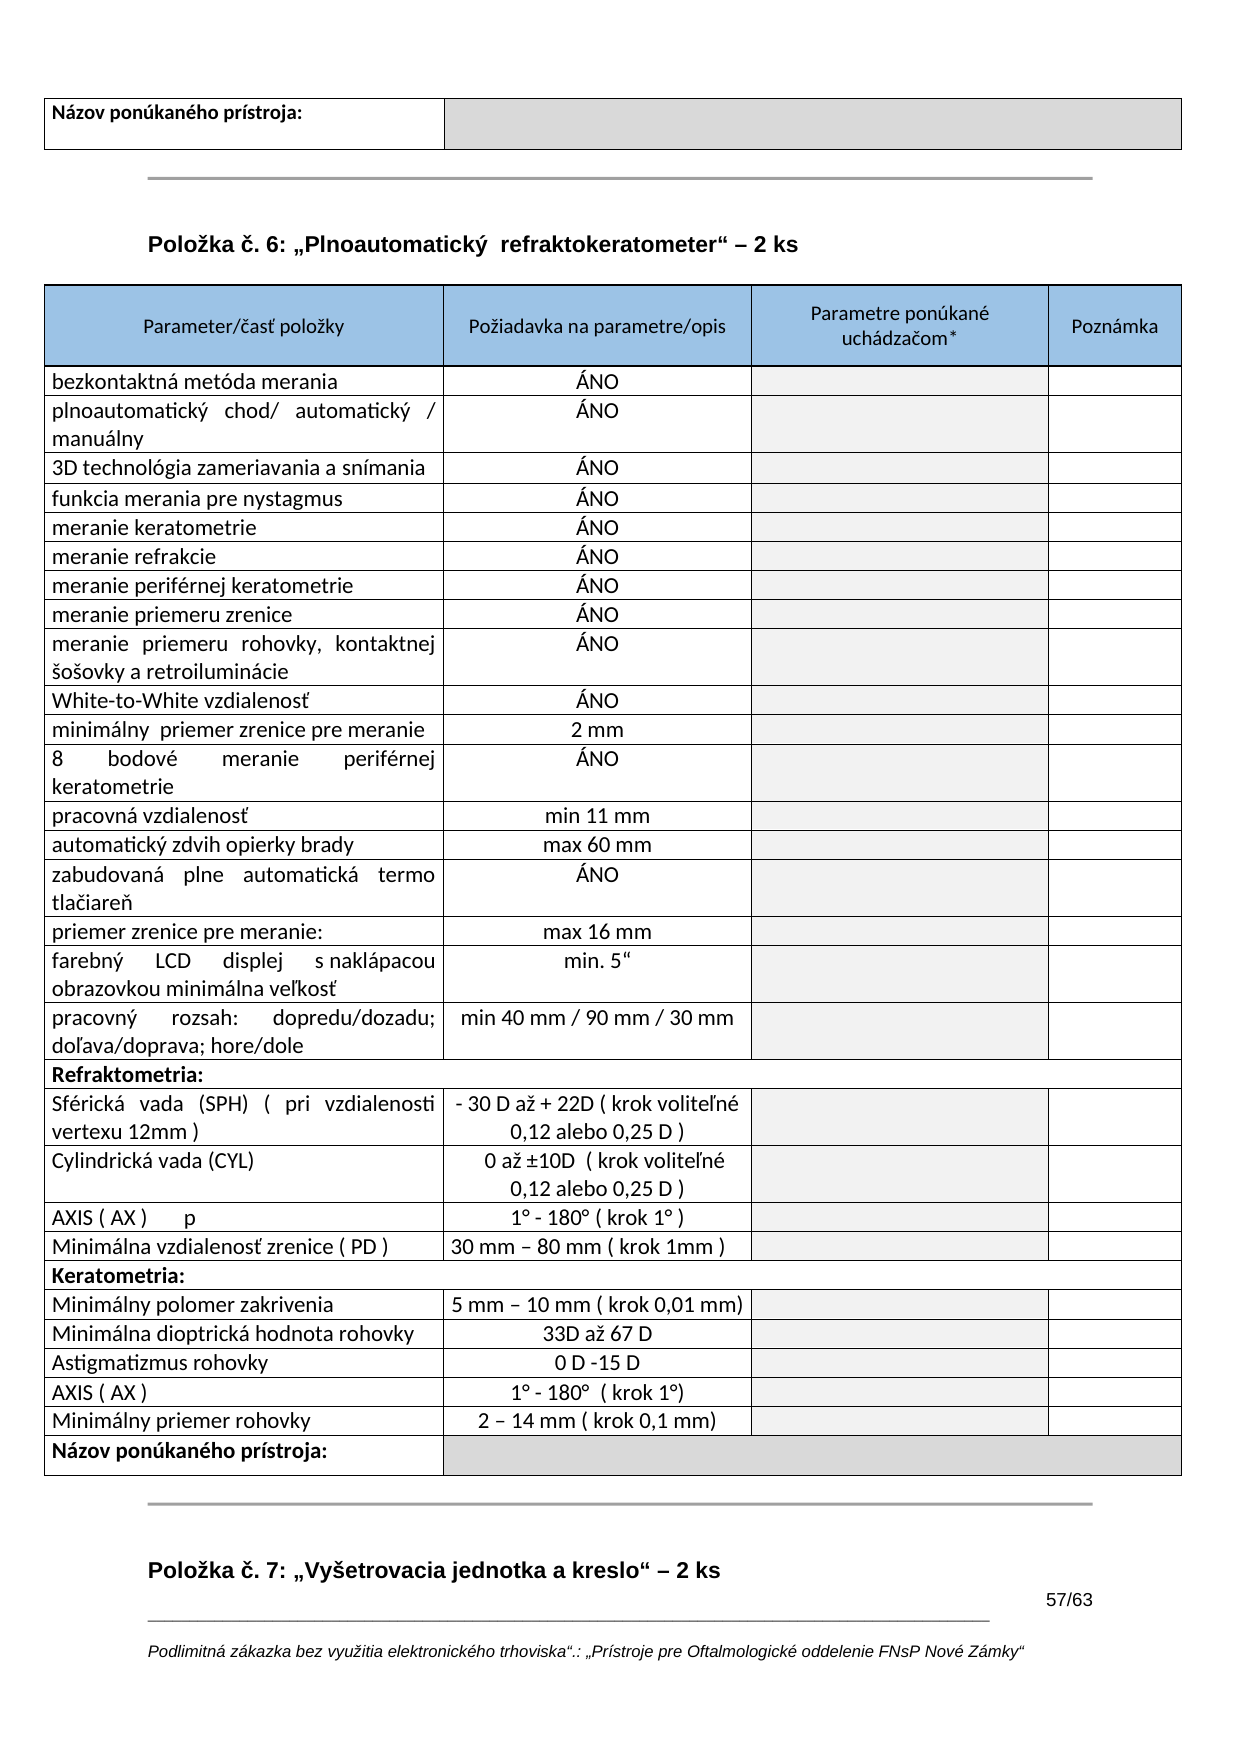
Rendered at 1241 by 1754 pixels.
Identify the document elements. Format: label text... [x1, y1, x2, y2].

table_cell [1049, 1146, 1181, 1202]
table_cell pracovná vzdialenosť [45, 802, 443, 829]
table_cell ÁNO [444, 367, 751, 395]
table_cell [1049, 831, 1181, 859]
table_cell [1049, 946, 1181, 1002]
table_cell ÁNO [444, 686, 751, 714]
table_cell [752, 1232, 1048, 1260]
table_cell [752, 484, 1048, 512]
table_cell [1049, 600, 1181, 628]
table_cell [752, 629, 1048, 685]
table_cell ÁNO [444, 600, 751, 628]
table_cell ÁNO [444, 396, 751, 452]
table_cell [752, 571, 1048, 599]
text Položka č. 7: „Vyšetrovacia jednotka a kreslo“ – 2 ks [148, 1557, 1092, 1583]
table_cell [1049, 571, 1181, 599]
table_cell [752, 367, 1048, 395]
table_cell [752, 542, 1048, 570]
table_cell 2 – 14 mm ( krok 0,1 mm) [444, 1407, 751, 1435]
table_cell 3D technológia zameriavania a snímania [45, 453, 443, 483]
table_cell [752, 600, 1048, 628]
table_cell 1° - 180° ( krok 1° ) [444, 1203, 751, 1231]
table_cell Minimálna vzdialenosť zrenice ( PD ) [45, 1232, 443, 1260]
table_cell [752, 1349, 1048, 1377]
table_cell AXIS ( AX ) [45, 1378, 443, 1406]
table_cell [752, 745, 1048, 801]
table_cell Refraktometria: [45, 1060, 1181, 1088]
table_cell - 30 D až + 22D ( krok voliteľné 0,12 alebo 0,25 D ) [444, 1089, 751, 1145]
table_cell [444, 1436, 1181, 1475]
table_cell [1049, 484, 1181, 512]
table_cell meranie priemeru rohovky, kontaktnej šošovky a retroiluminácie [45, 629, 443, 685]
table_cell [1049, 860, 1181, 916]
table_cell [1049, 396, 1181, 452]
table_header Požiadavka na parametre/opis [444, 286, 751, 365]
table_cell Minimálna dioptrická hodnota rohovky [45, 1320, 443, 1347]
table_cell 0 až ±10D ( krok voliteľné 0,12 alebo 0,25 D ) [444, 1146, 751, 1202]
table_cell [445, 99, 1181, 149]
table_cell ÁNO [444, 571, 751, 599]
table_cell [1049, 542, 1181, 570]
table_cell [1049, 802, 1181, 829]
table_cell Astigmatizmus rohovky [45, 1349, 443, 1377]
table_cell funkcia merania pre nystagmus [45, 484, 443, 512]
table_cell [1049, 1320, 1181, 1347]
table_cell meranie refrakcie [45, 542, 443, 570]
table_cell ÁNO [444, 453, 751, 483]
table_cell [1049, 1232, 1181, 1260]
table_cell 2 mm [444, 715, 751, 743]
table_cell zabudovaná plne automatická termo tlačiareň [45, 860, 443, 916]
table_cell [752, 1003, 1048, 1059]
table_cell ÁNO [444, 484, 751, 512]
table_cell [1049, 513, 1181, 541]
table_cell [1049, 1407, 1181, 1435]
table_cell [1049, 1290, 1181, 1318]
table_cell ÁNO [444, 860, 751, 916]
table_cell Minimálny polomer zakrivenia [45, 1290, 443, 1318]
table_cell [752, 453, 1048, 483]
table_cell bezkontaktná metóda merania [45, 367, 443, 395]
table_cell max 60 mm [444, 831, 751, 859]
table_cell [752, 860, 1048, 916]
table_cell farebný LCD displej s naklápacou obrazovkou minimálna veľkosť [45, 946, 443, 1002]
table_cell [752, 802, 1048, 829]
table_cell AXIS ( AX ) p [45, 1203, 443, 1231]
table_cell meranie periférnej keratometrie [45, 571, 443, 599]
table_cell [752, 1407, 1048, 1435]
table_cell meranie keratometrie [45, 513, 443, 541]
table_cell [752, 946, 1048, 1002]
table_cell Názov ponúkaného prístroja: [45, 99, 444, 149]
table_cell [1049, 917, 1181, 945]
table_cell 0 D -15 D [444, 1349, 751, 1377]
table_cell [1049, 745, 1181, 801]
table_header Parametre ponúkané uchádzačom* [752, 286, 1048, 365]
table_cell [1049, 1378, 1181, 1406]
table_cell [752, 1290, 1048, 1318]
table_cell [752, 1089, 1048, 1145]
table_cell [752, 1146, 1048, 1202]
table_cell [1049, 1003, 1181, 1059]
table_cell [1049, 715, 1181, 743]
table_cell plnoautomatický chod/ automatický / manuálny [45, 396, 443, 452]
table_cell automatický zdvih opierky brady [45, 831, 443, 859]
table_cell Sférická vada (SPH) ( pri vzdialenosti vertexu 12mm ) [45, 1089, 443, 1145]
table_header Parameter/časť položky [45, 286, 443, 365]
table_cell [1049, 367, 1181, 395]
table_header Poznámka [1049, 286, 1181, 365]
table_cell pracovný rozsah: dopredu/dozadu; doľava/doprava; hore/dole [45, 1003, 443, 1059]
table_cell ÁNO [444, 745, 751, 801]
table_cell [752, 1203, 1048, 1231]
table_cell 1° - 180° ( krok 1°) [444, 1378, 751, 1406]
table_cell minimálny priemer zrenice pre meranie [45, 715, 443, 743]
table_cell [1049, 629, 1181, 685]
table_cell meranie priemeru zrenice [45, 600, 443, 628]
table_cell max 16 mm [444, 917, 751, 945]
table_cell 33D až 67 D [444, 1320, 751, 1347]
table_cell [1049, 453, 1181, 483]
table_cell [752, 917, 1048, 945]
table_cell [752, 1378, 1048, 1406]
table_cell [752, 396, 1048, 452]
table_cell [1049, 1349, 1181, 1377]
table_cell ÁNO [444, 629, 751, 685]
table_cell White-to-White vzdialenosť [45, 686, 443, 714]
table_cell [1049, 1089, 1181, 1145]
table_cell [752, 686, 1048, 714]
table_cell [1049, 686, 1181, 714]
table_cell ÁNO [444, 542, 751, 570]
table_cell Minimálny priemer rohovky [45, 1407, 443, 1435]
table_cell 30 mm – 80 mm ( krok 1mm ) [444, 1232, 751, 1260]
table_cell [752, 715, 1048, 743]
table_cell min 11 mm [444, 802, 751, 829]
table_cell [1049, 1203, 1181, 1231]
text Položka č. 6: „Plnoautomatický refraktokeratometer“ – 2 ks [148, 231, 1092, 257]
table_cell ÁNO [444, 513, 751, 541]
table_cell min 40 mm / 90 mm / 30 mm [444, 1003, 751, 1059]
table_cell [752, 1320, 1048, 1347]
table_cell [752, 831, 1048, 859]
table_cell 8 bodové meranie periférnej keratometrie [45, 745, 443, 801]
table_cell Keratometria: [45, 1261, 1181, 1289]
table_cell [752, 513, 1048, 541]
table_cell Cylindrická vada (CYL) [45, 1146, 443, 1202]
table_cell min. 5“ [444, 946, 751, 1002]
table_cell 5 mm – 10 mm ( krok 0,01 mm) [444, 1290, 751, 1318]
table_cell priemer zrenice pre meranie: [45, 917, 443, 945]
table_cell Názov ponúkaného prístroja: [45, 1436, 443, 1475]
